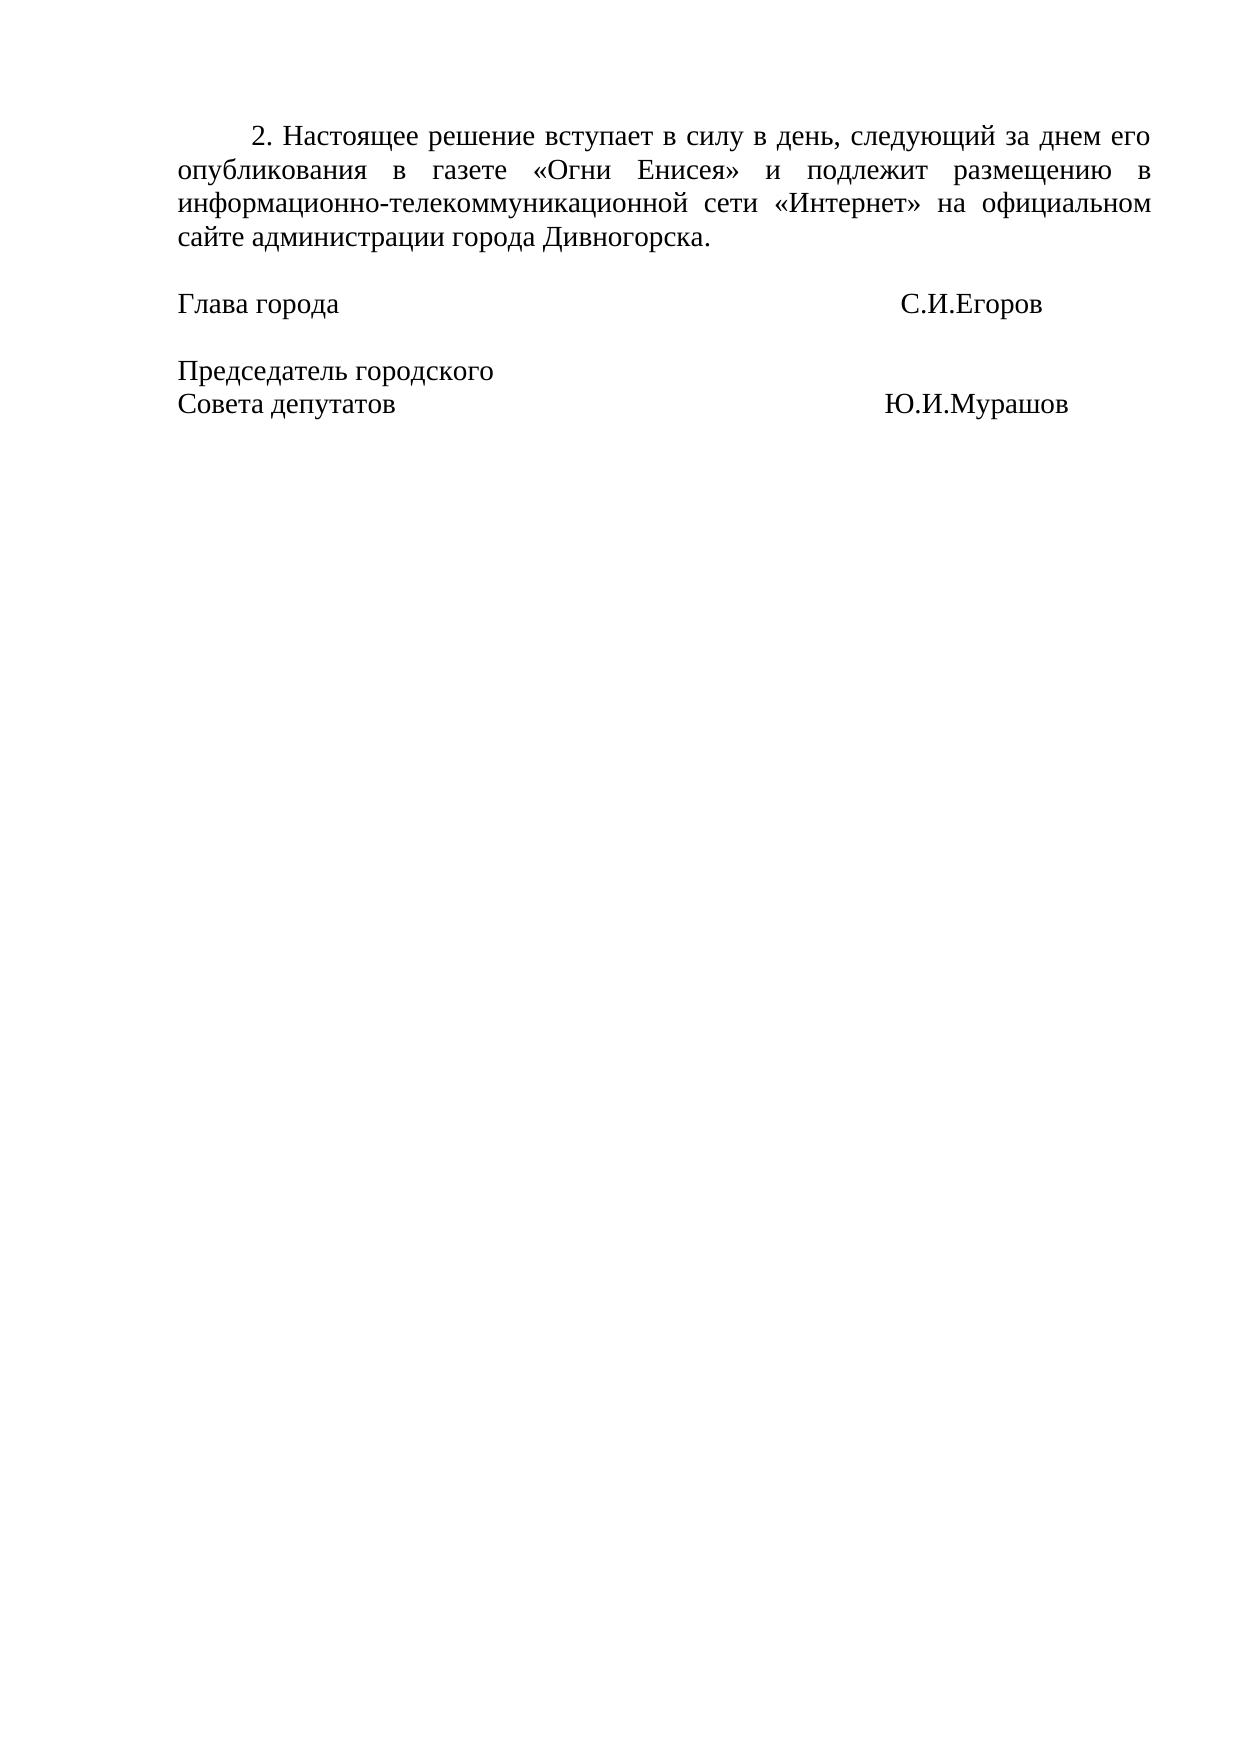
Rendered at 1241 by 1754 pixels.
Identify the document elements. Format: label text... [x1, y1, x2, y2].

text Совета депутатов Ю.И.Мурашов [177, 387, 1152, 420]
text 2. Настоящее решение вступает в силу в день, следующий за днем его опубликования в газете «Огни Енисея» и подлежит размещению в информационно-телекоммуникационной сети «Интернет» на официальном сайте администрации города Дивногорска. [177, 118, 1152, 252]
text Председатель городского [177, 353, 1152, 387]
text Глава города С.И.Егоров [177, 286, 1152, 319]
